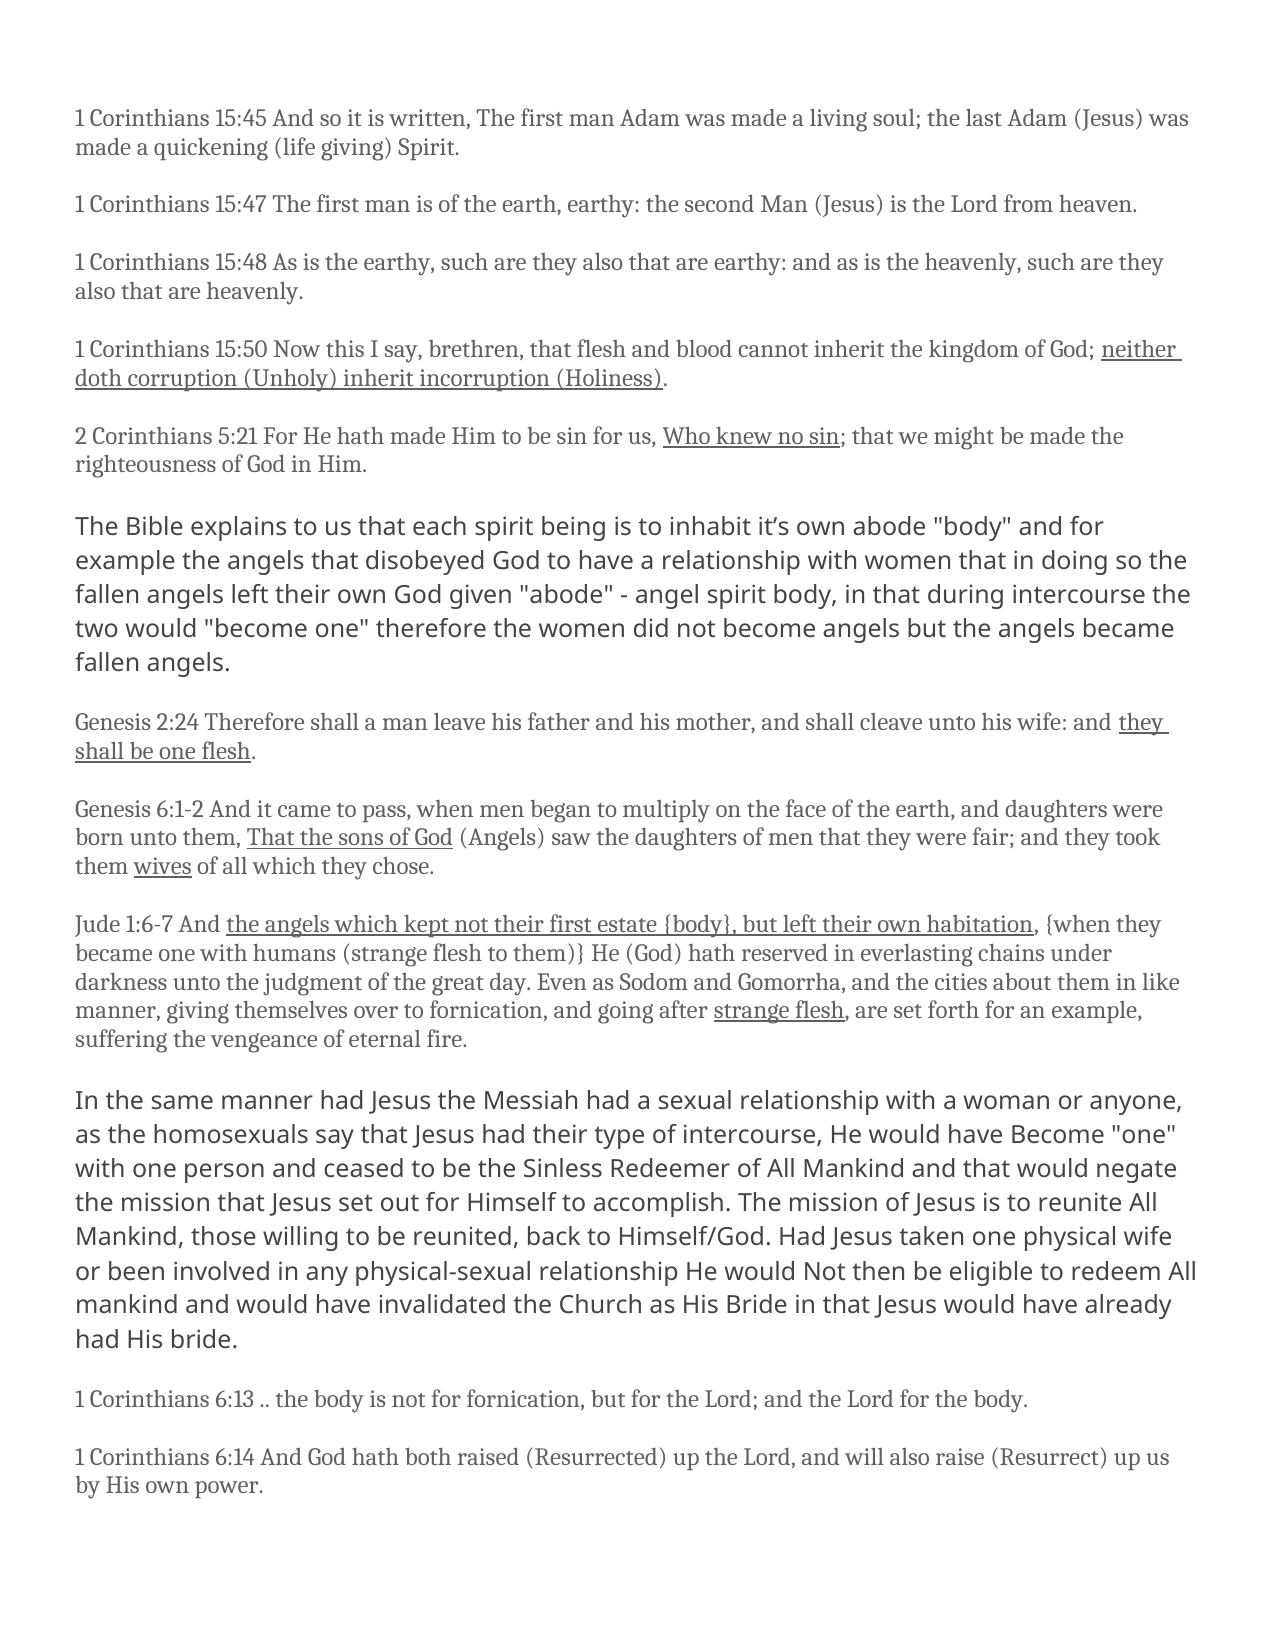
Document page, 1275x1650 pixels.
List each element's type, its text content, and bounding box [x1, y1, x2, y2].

text 1 Corinthians 6:13 .. the body is not for fornication, but for the Lord; and the Lord for the body. [75, 1384, 1200, 1413]
text Genesis 6:1-2 And it came to pass, when men began to multiply on the face of the earth, and daughters were born unto them, That the sons of God (Angels) saw the daughters of men that they were fair; and they took them wives of all which they chose. [75, 794, 1200, 881]
text Genesis 2:24 Therefore shall a man leave his father and his mother, and shall cleave unto his wife: and they shall be one flesh. [75, 708, 1200, 765]
text In the same manner had Jesus the Messiah had a sexual relationship with a woman or anyone, as the homosexuals say that Jesus had their type of intercourse, He would have Become "one" with one person and ceased to be the Sinless Redeemer of All Mankind and that would negate the mission that Jesus set out for Himself to accomplish. The mission of Jesus is to reunite All Mankind, those willing to be reunited, back to Himself/God. Had Jesus taken one physical wife or been involved in any physical-sexual relationship He would Not then be eligible to redeem All mankind and would have invalidated the Church as His Bride in that Jesus would have already had His bride. [75, 1083, 1200, 1355]
text 1 Corinthians 15:45 And so it is written, The first man Adam was made a living soul; the last Adam (Jesus) was made a quickening (life giving) Spirit. [75, 104, 1200, 161]
text Jude 1:6-7 And the angels which kept not their first estate {body}, but left their own habitation, {when they became one with humans (strange flesh to them)} He (God) hath reserved in everlasting chains under darkness unto the judgment of the great day. Even as Sodom and Gomorrha, and the cities about them in like manner, giving themselves over to fornication, and going after strange flesh, are set forth for an example, suffering the vengeance of eternal fire. [75, 910, 1200, 1054]
text 1 Corinthians 15:47 The first man is of the earth, earthy: the second Man (Jesus) is the Lord from heaven. [75, 190, 1200, 219]
text 1 Corinthians 15:50 Now this I say, brethren, that flesh and blood cannot inherit the kingdom of God; neither doth corruption (Unholy) inherit incorruption (Holiness). [75, 335, 1200, 392]
text 1 Corinthians 15:48 As is the earthy, such are they also that are earthy: and as is the heavenly, such are they also that are heavenly. [75, 248, 1200, 306]
text The Bible explains to us that each spirit being is to inhabit it’s own abode "body" and for example the angels that disobeyed God to have a relationship with women that in doing so the fallen angels left their own God given "abode" - angel spirit body, in that during intercourse the two would "become one" therefore the women did not become angels but the angels became fallen angels. [75, 508, 1200, 679]
text 1 Corinthians 6:14 And God hath both raised (Resurrected) up the Lord, and will also raise (Resurrect) up us by His own power. [75, 1442, 1200, 1500]
text 2 Corinthians 5:21 For He hath made Him to be sin for us, Who knew no sin; that we might be made the righteousness of God in Him. [75, 422, 1200, 479]
